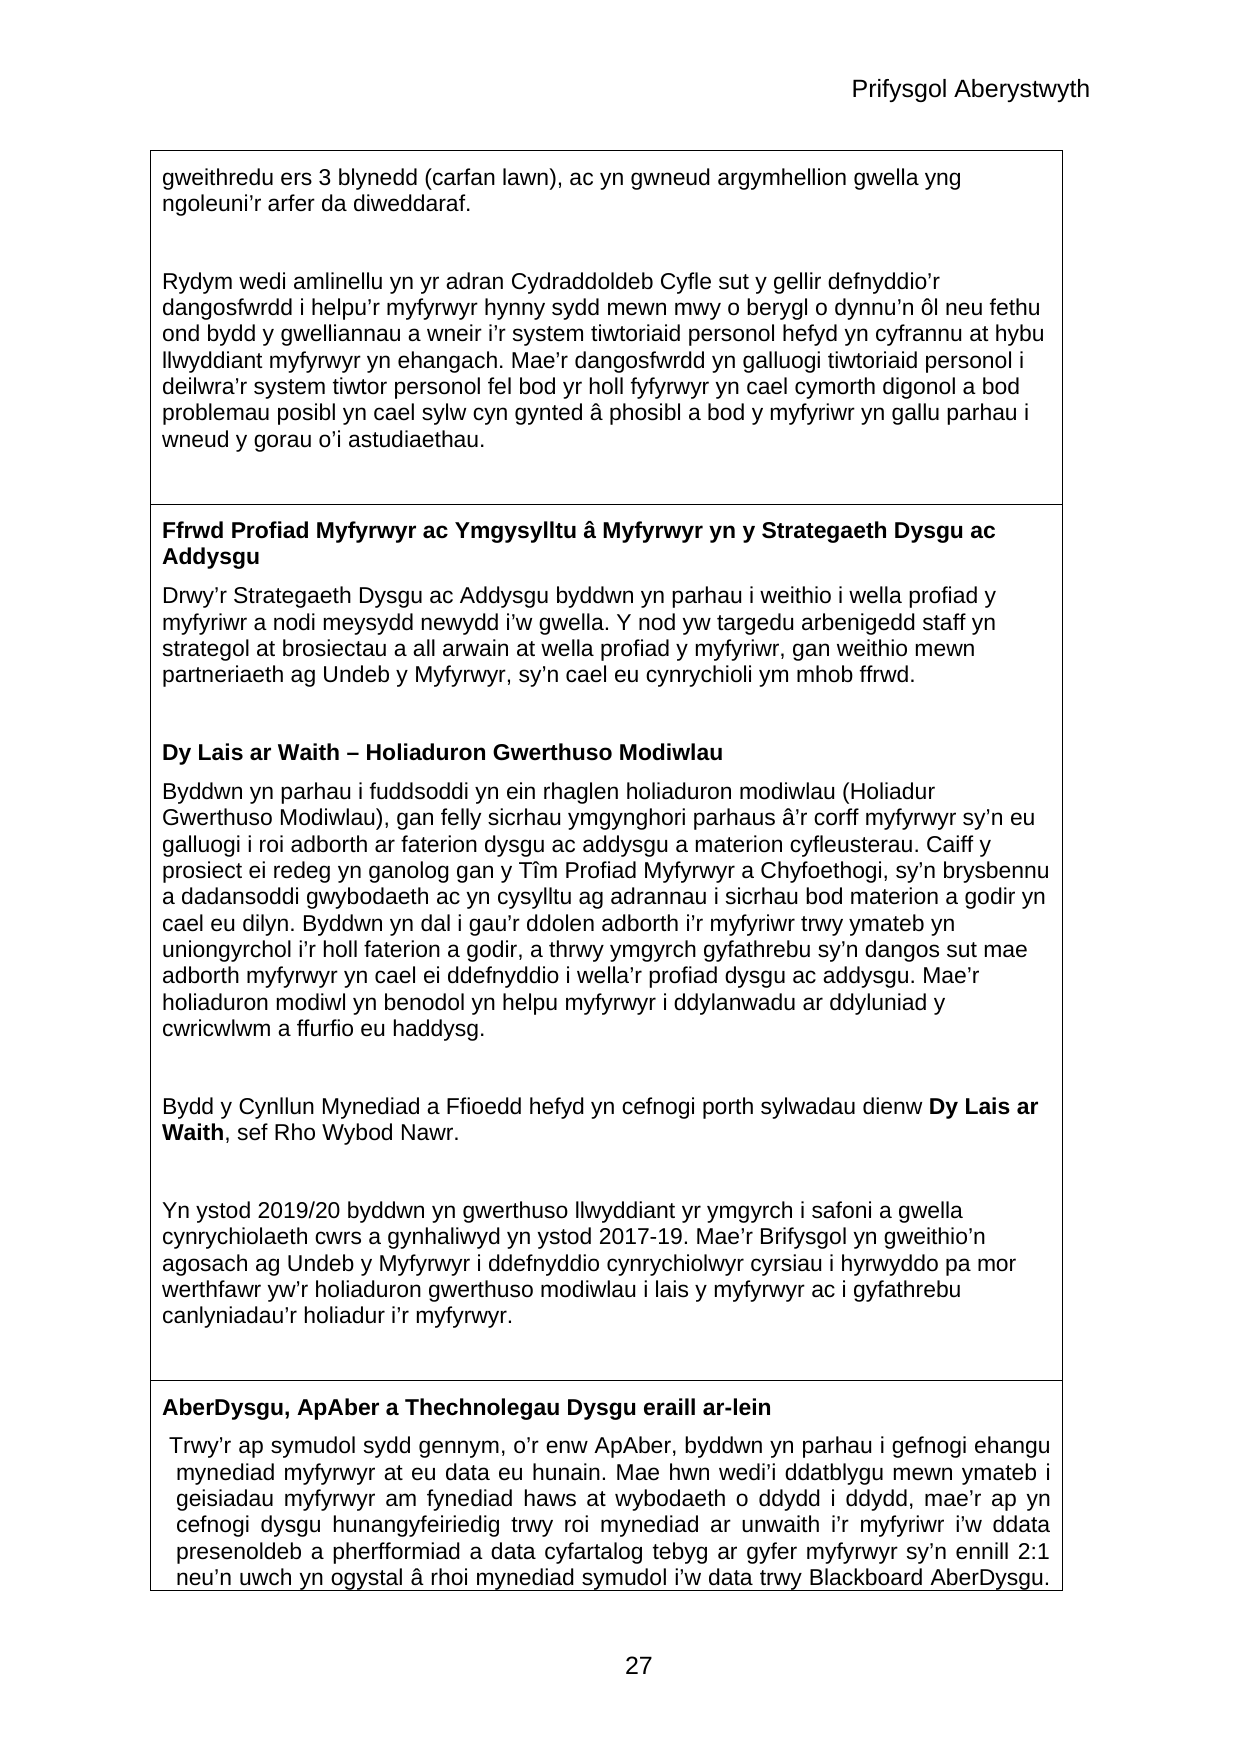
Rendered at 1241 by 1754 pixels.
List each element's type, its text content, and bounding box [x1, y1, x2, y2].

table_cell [151, 151, 1062, 503]
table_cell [151, 1381, 1062, 1590]
table_cell Ffrwd Profiad Myfyrwyr ac Ymgysylltu â Myfyrwyr yn y Strategaeth Dysgu ac Addysgu Drwy’r Strategaeth Dysgu ac Addysgu byddwn yn parhau i weithio i wella profiad y myfyriwr a nodi meysydd newydd i’w gwella. Y nod yw targedu arbenigedd staff yn strategol at brosiectau a all arwain at wella profiad y myfyriwr, gan weithio mewn partneriaeth ag Undeb y Myfyrwyr, sy’n cael eu cynrychioli ym mhob ffrwd. Dy Lais ar Waith – Holiaduron Gwerthuso Modiwlau Byddwn yn parhau i fuddsoddi yn ein rhaglen holiaduron modiwlau (Holiadur Gwerthuso Modiwlau), gan felly sicrhau ymgynghori parhaus â’r corff myfyrwyr sy’n eu galluogi i roi adborth ar faterion dysgu ac addysgu a materion cyfleusterau. Caiff y prosiect ei redeg yn ganolog gan y Tîm Profiad Myfyrwyr a Chyfoethogi, sy’n brysbennu a dadansoddi gwybodaeth ac yn cysylltu ag adrannau i sicrhau bod materion a godir yn cael eu dilyn. Byddwn yn dal i gau’r ddolen adborth i’r myfyriwr trwy ymateb yn uniongyrchol i’r holl faterion a godir, a thrwy ymgyrch gyfathrebu sy’n dangos sut mae adborth myfyrwyr yn cael ei ddefnyddio i wella’r profiad dysgu ac addysgu. Mae’r holiaduron modiwl yn benodol yn helpu myfyrwyr i ddylanwadu ar ddyluniad y cwricwlwm a ffurfio eu haddysg. Bydd y Cynllun Mynediad a Ffioedd hefyd yn cefnogi porth sylwadau dienw Dy Lais ar Waith, sef Rho Wybod Nawr. Yn ystod 2019/20 byddwn yn gwerthuso llwyddiant yr ymgyrch i safoni a gwella cynrychiolaeth cwrs a gynhaliwyd yn ystod 2017-19. Mae’r Brifysgol yn gweithio’n agosach ag Undeb y Myfyrwyr i ddefnyddio cynrychiolwyr cyrsiau i hyrwyddo pa mor werthfawr yw’r holiaduron gwerthuso modiwlau i lais y myfyrwyr ac i gyfathrebu canlyniadau’r holiadur i’r myfyrwyr. [151, 505, 1062, 1380]
